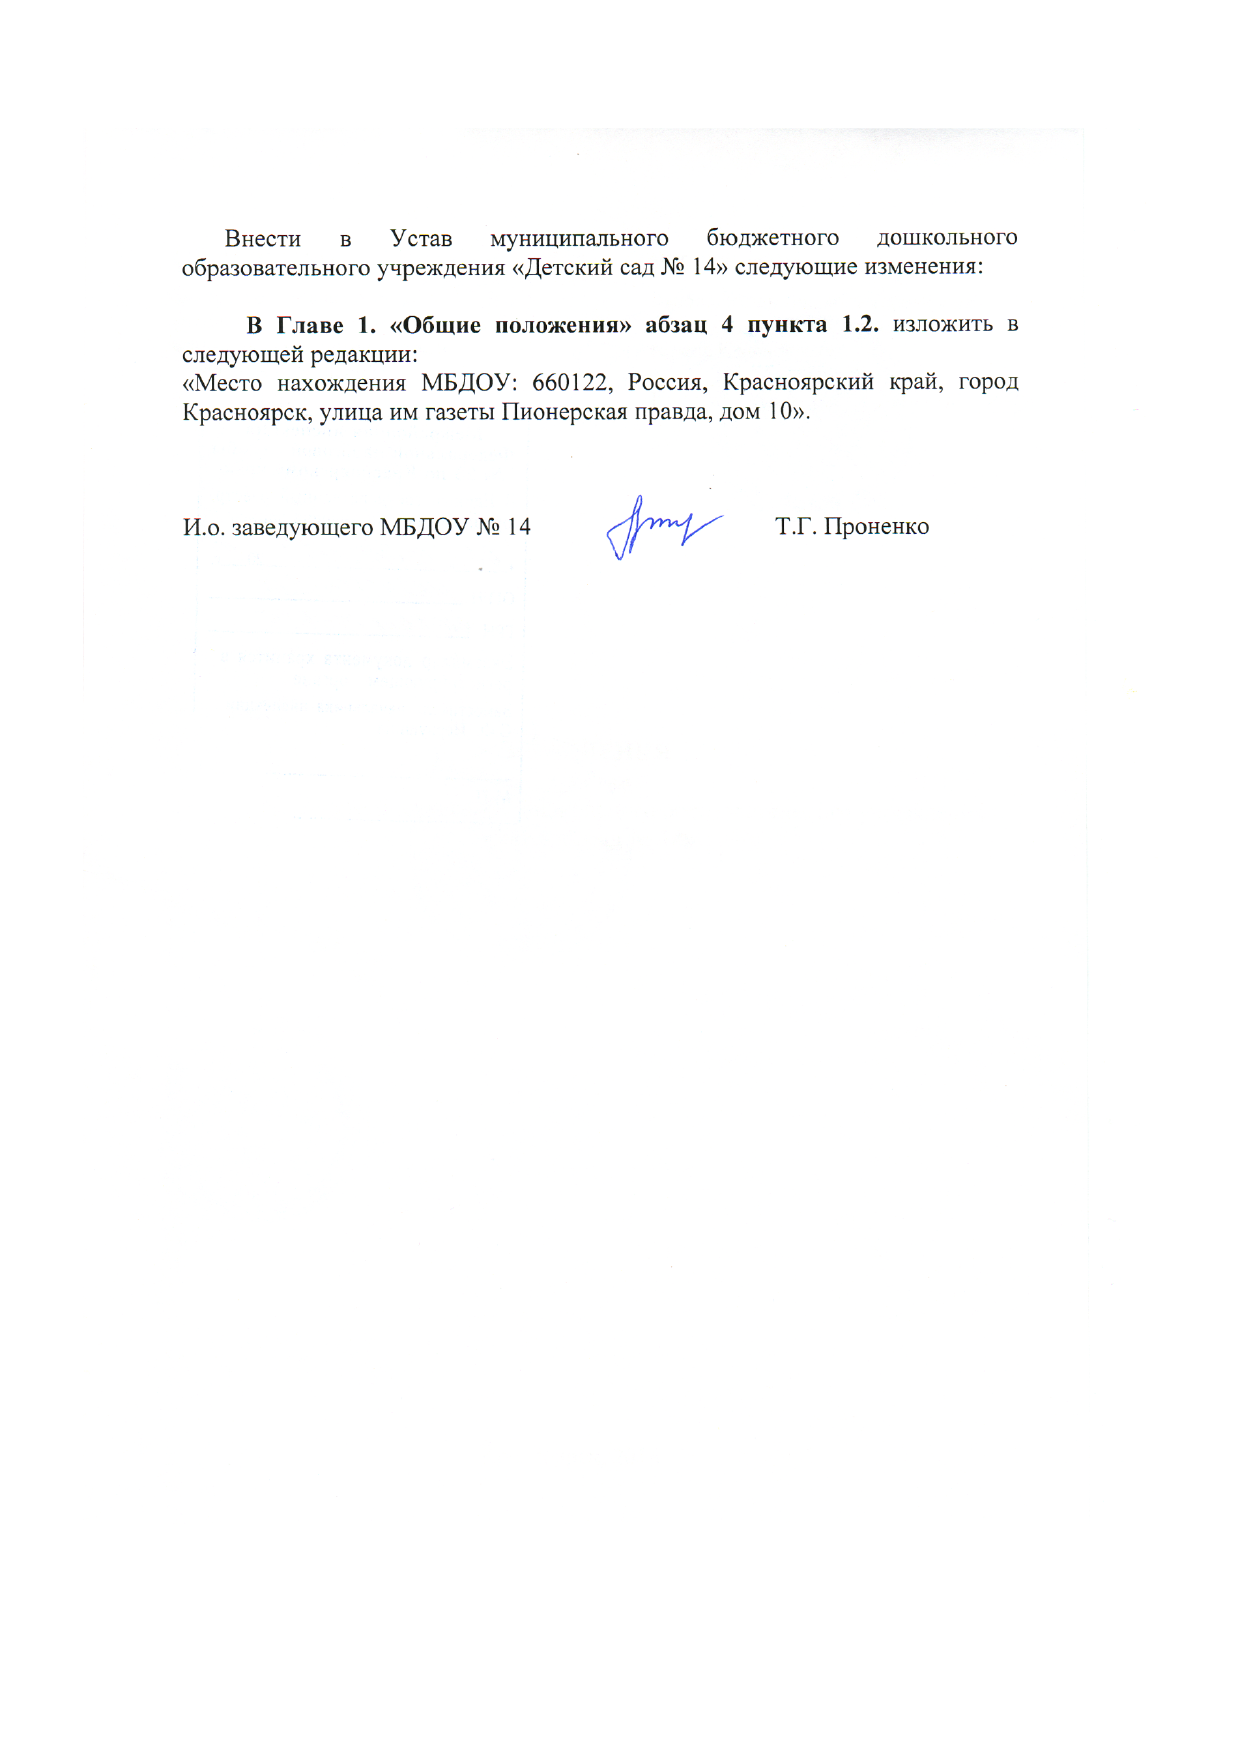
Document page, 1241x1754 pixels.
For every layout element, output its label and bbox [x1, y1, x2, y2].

picture [73, 118, 1167, 1533]
